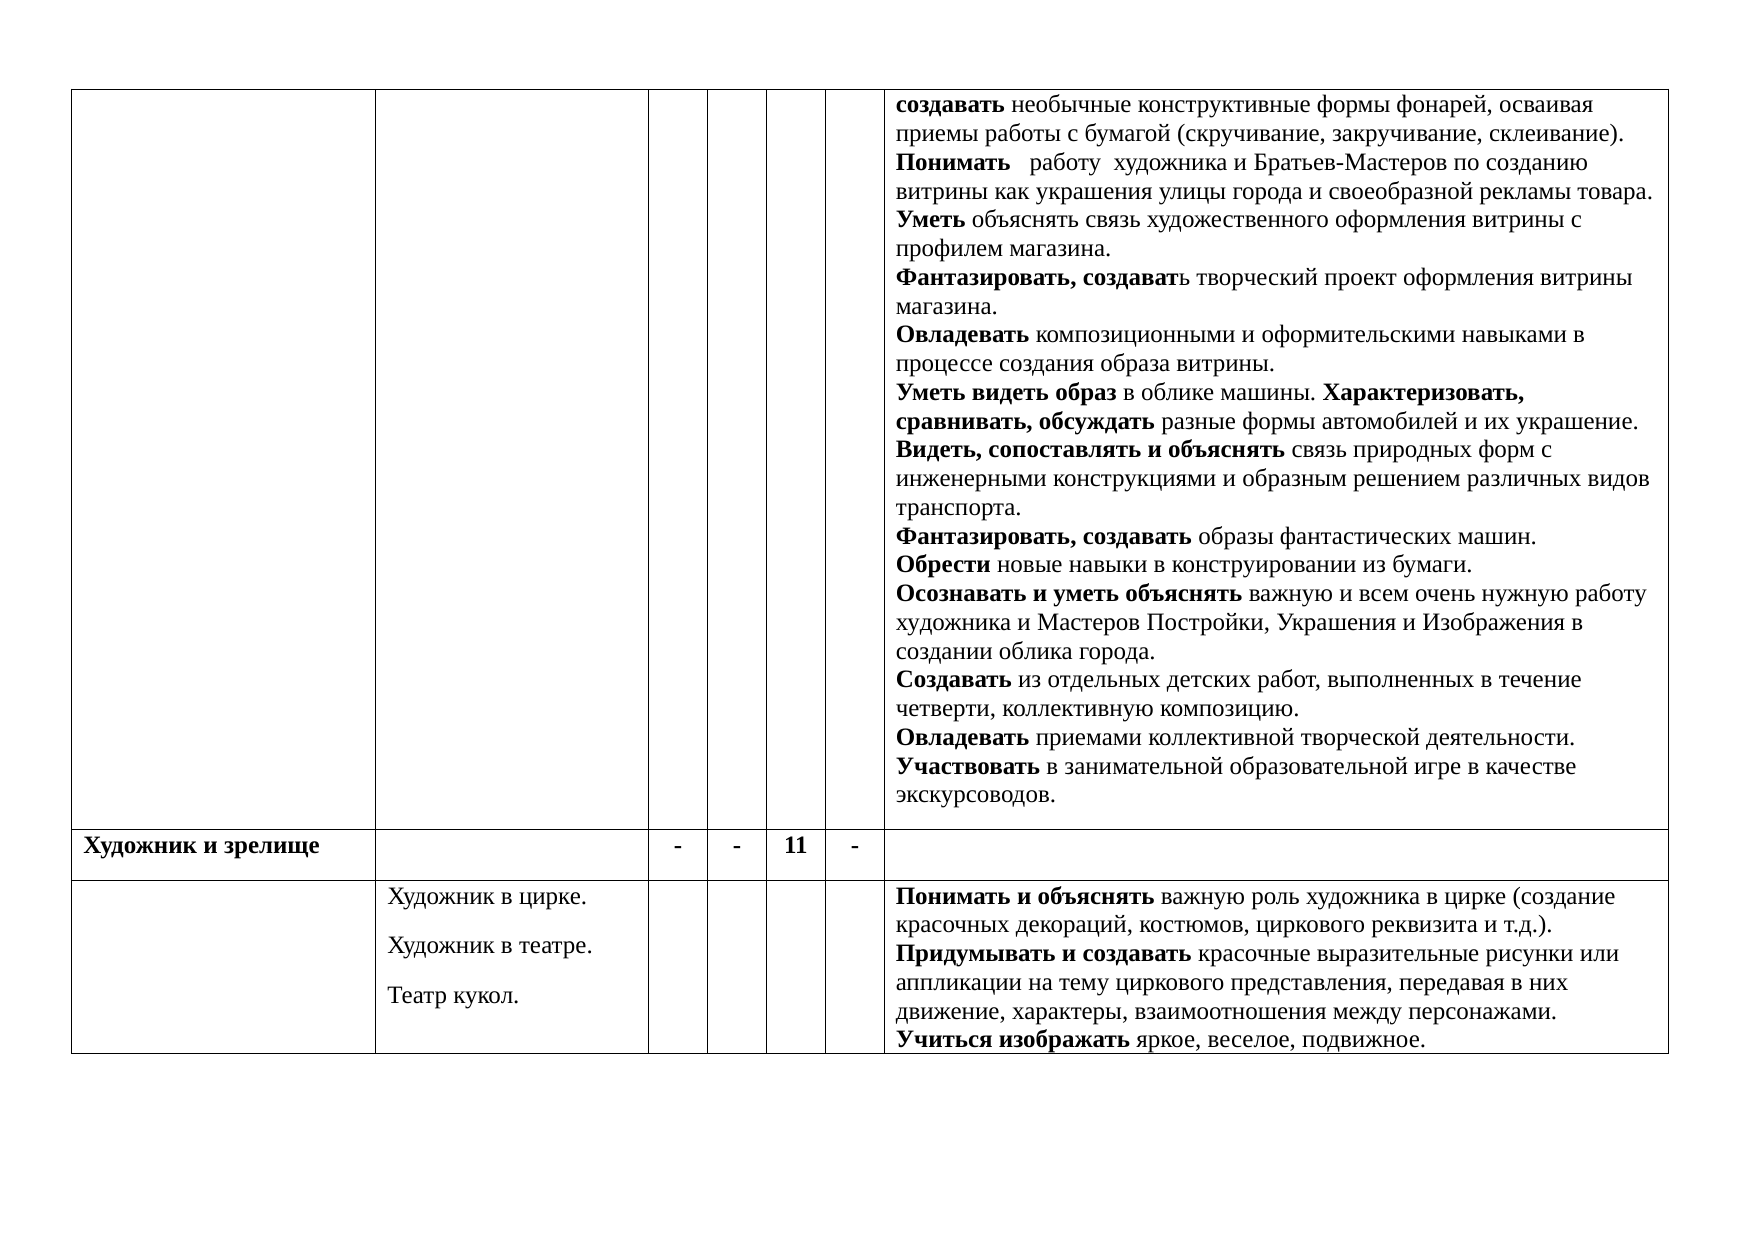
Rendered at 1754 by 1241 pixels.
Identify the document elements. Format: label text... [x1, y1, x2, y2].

table_cell [826, 90, 884, 829]
table_cell Художник и зрелище [72, 830, 375, 880]
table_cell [885, 90, 1668, 829]
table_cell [376, 881, 648, 1053]
table_cell [649, 881, 707, 1053]
table_cell [649, 90, 707, 829]
table_cell [72, 881, 375, 1053]
table_cell [376, 830, 648, 880]
table_cell [708, 881, 766, 1053]
table_cell 11 [767, 830, 825, 880]
table_cell [708, 90, 766, 829]
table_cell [885, 881, 1668, 1053]
table_cell - [708, 830, 766, 880]
table_cell - [649, 830, 707, 880]
table_cell [72, 90, 375, 829]
table_cell - [826, 830, 884, 880]
table_cell [826, 881, 884, 1053]
table_cell [885, 830, 1668, 880]
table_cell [376, 90, 648, 829]
table_cell [767, 881, 825, 1053]
table_cell [767, 90, 825, 829]
